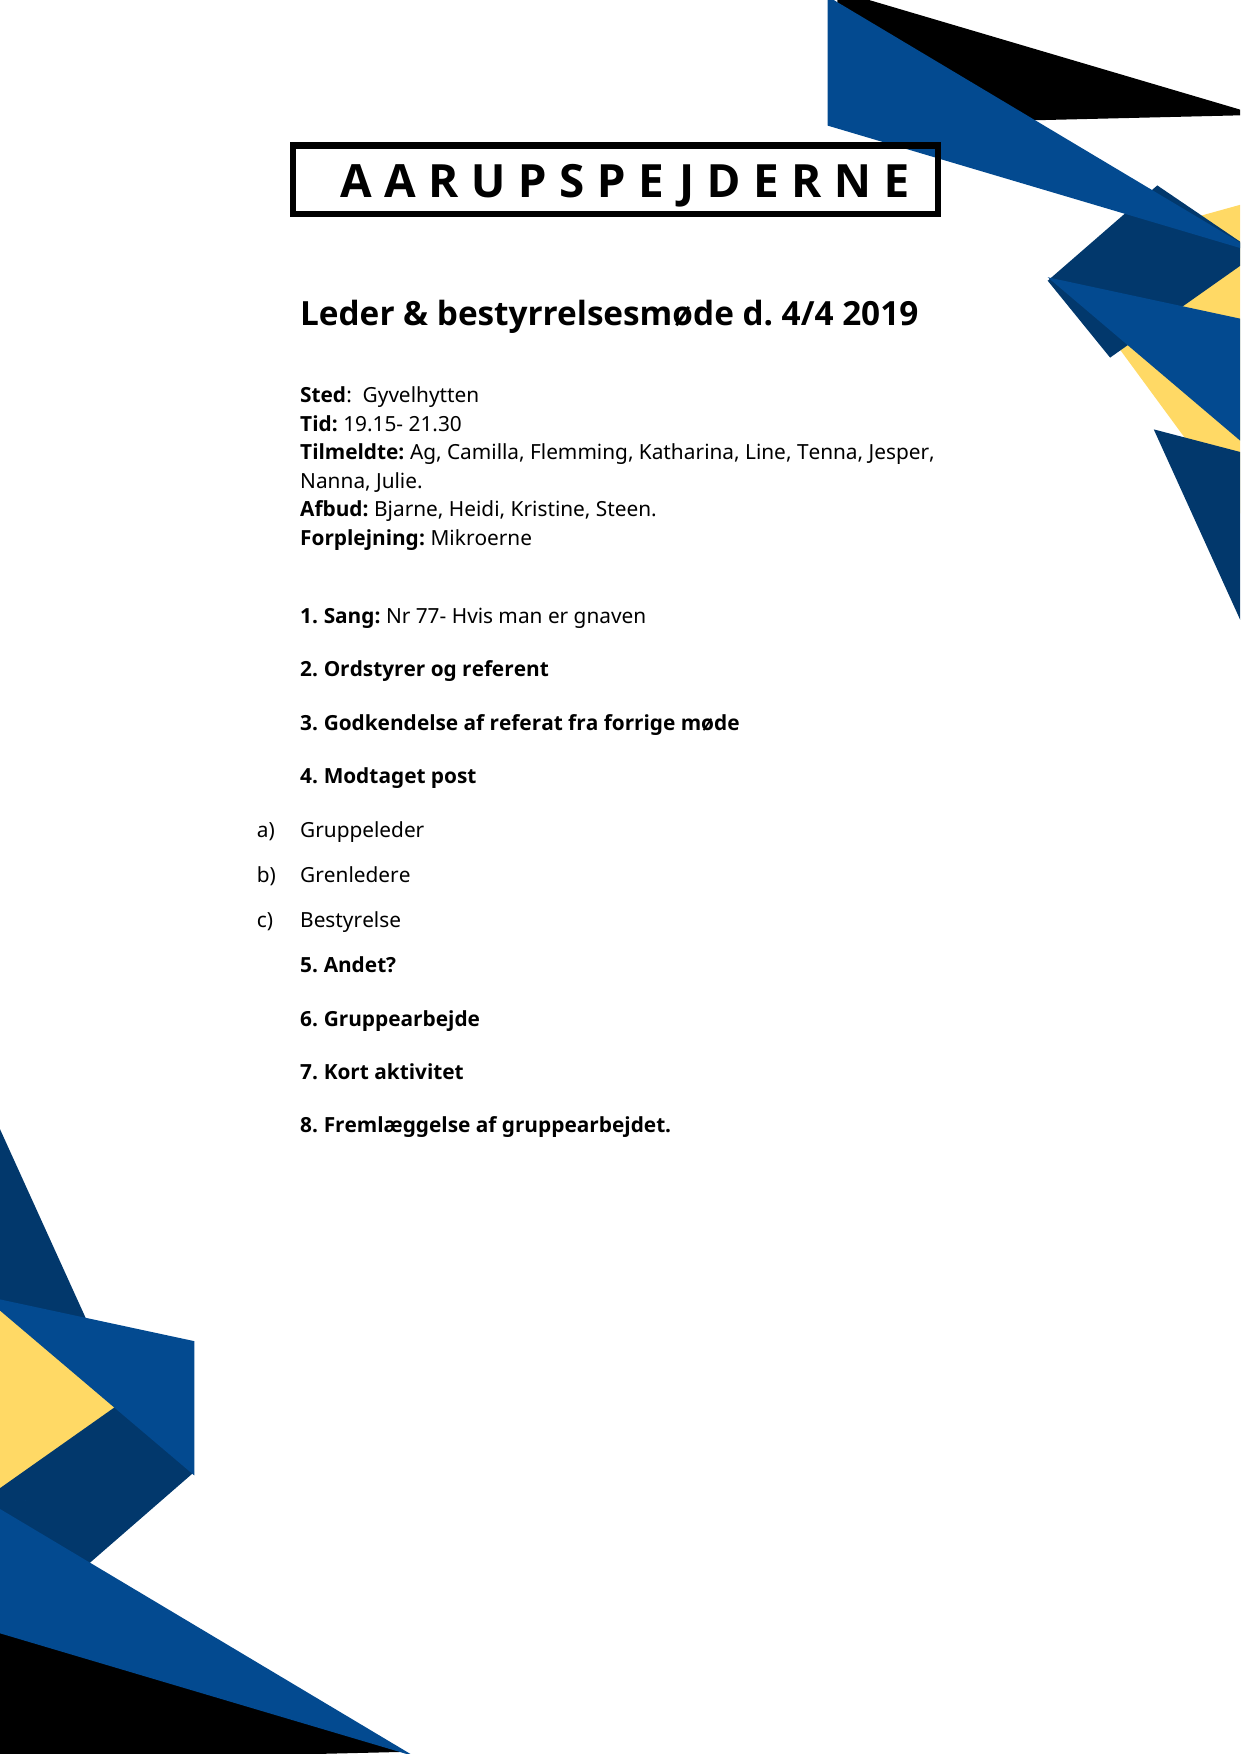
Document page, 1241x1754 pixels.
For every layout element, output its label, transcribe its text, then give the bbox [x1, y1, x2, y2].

list Gruppeleder [257, 815, 940, 843]
list Grenledere [257, 860, 940, 888]
list Kort aktivitet [300, 1057, 940, 1086]
list Sang: Nr 77- Hvis man er gnaven [300, 601, 940, 629]
list Ordstyrer og referent [300, 654, 940, 683]
list Andet? [300, 950, 940, 979]
text Sted: Gyvelhytten Tid: 19.15- 21.30 Tilmeldte: Ag, Camilla, Flemming, Katharina, Line, Tenna, Jesper, Nanna, Julie. Afbud: Bjarne, Heidi, Kristine, Steen. Forplejning: Mikroerne [300, 381, 940, 551]
subtitle Leder & bestyrrelsesmøde d. 4/4 2019 [300, 290, 940, 335]
list Gruppearbejde [300, 1004, 940, 1032]
list Fremlæggelse af gruppearbejdet. [300, 1111, 940, 1139]
list Modtaget post [300, 761, 940, 790]
list Bestyrelse [257, 905, 940, 933]
